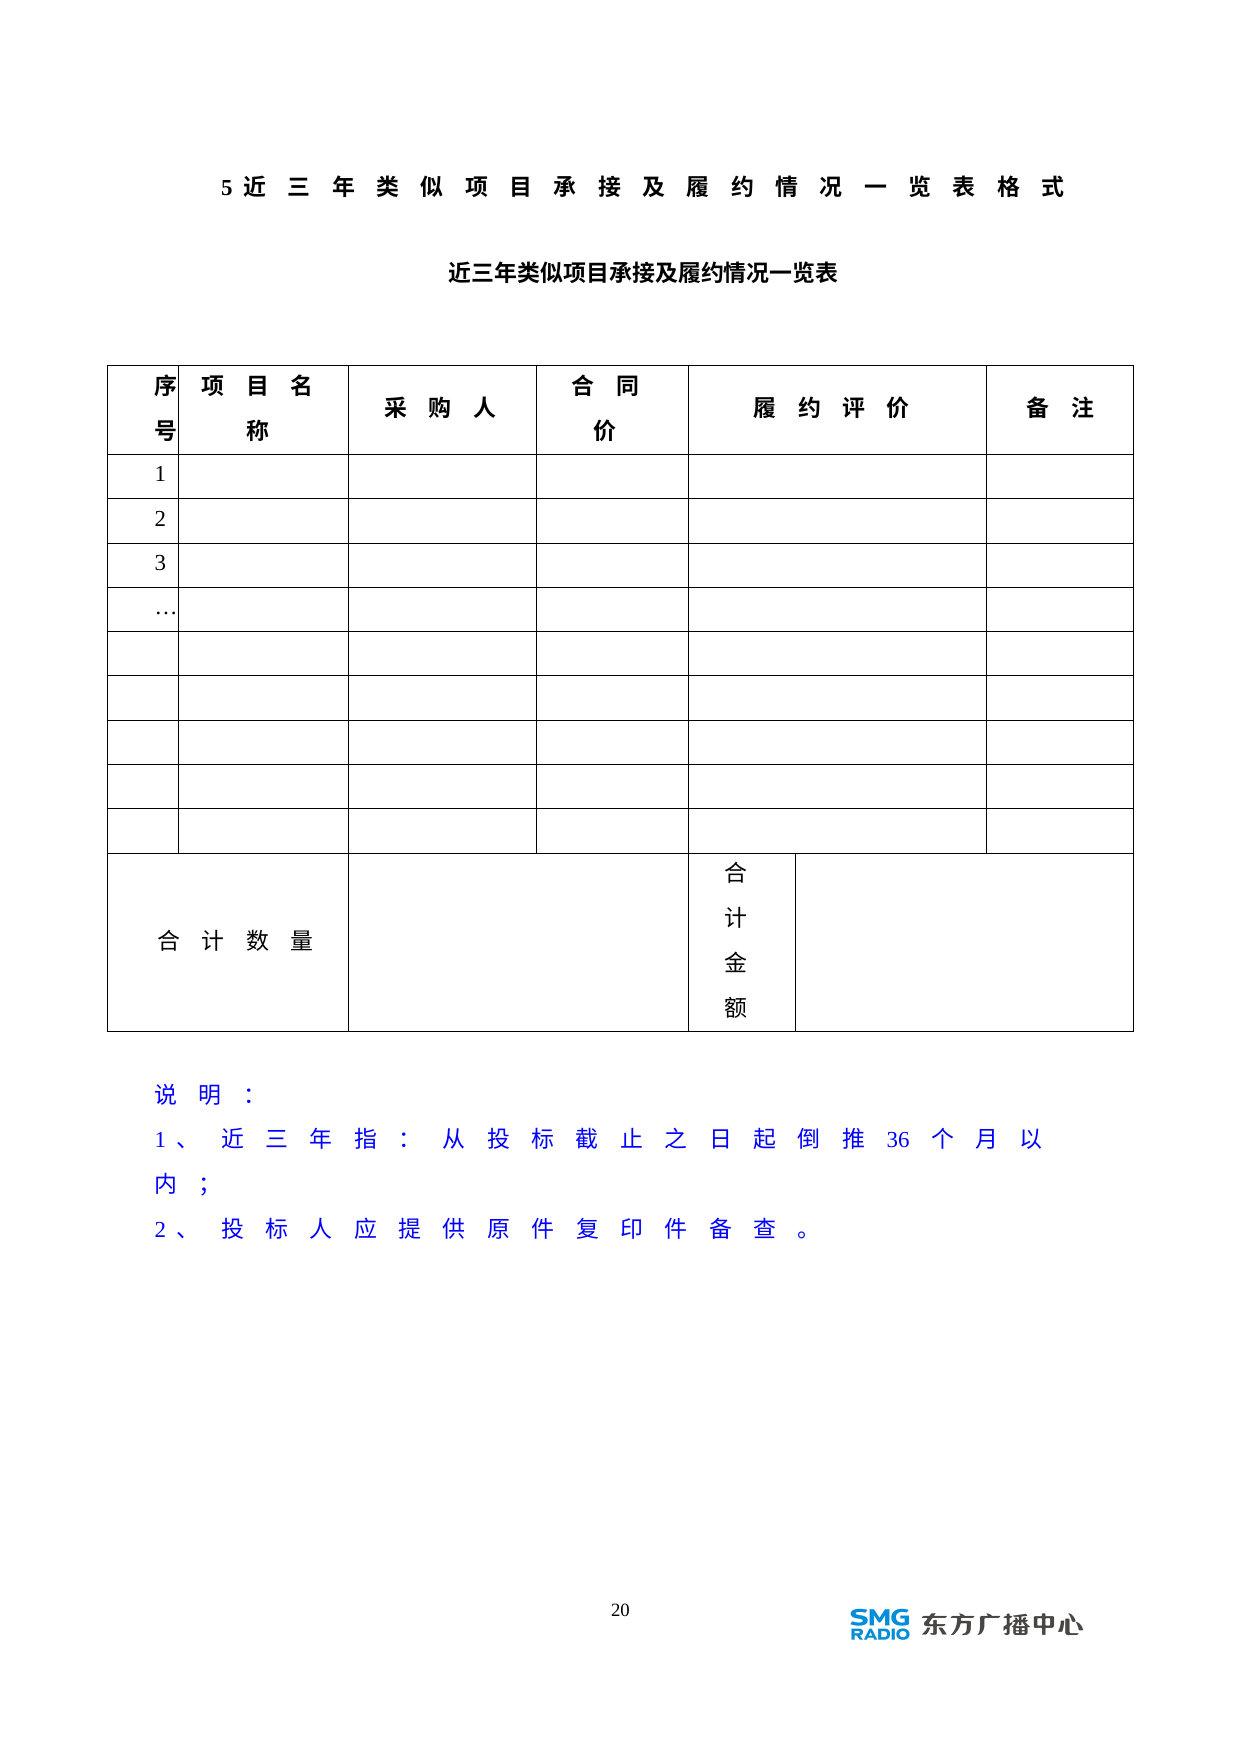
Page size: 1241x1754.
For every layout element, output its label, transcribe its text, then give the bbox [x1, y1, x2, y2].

table_cell [349, 765, 536, 808]
table_header 序号 [108, 366, 178, 454]
table_cell [689, 721, 986, 764]
table_cell [987, 588, 1133, 631]
table_cell [108, 632, 178, 675]
table_cell [108, 809, 178, 852]
table_cell [349, 809, 536, 852]
table_header 备注 [987, 366, 1133, 454]
table_cell [987, 544, 1133, 587]
table_cell [349, 455, 536, 498]
table_header 履约评价 [689, 366, 986, 454]
table_cell [537, 809, 688, 852]
table_cell [537, 588, 688, 631]
table_cell [987, 721, 1133, 764]
table_cell [689, 809, 986, 852]
table_cell 合计 金额 [689, 854, 795, 1031]
table_cell [179, 588, 348, 631]
picture [841, 1598, 1093, 1651]
table_cell [179, 676, 348, 720]
list 5 近三年类似项目承接及履约情况一览表格式 [154, 167, 1086, 203]
table_cell [349, 544, 536, 587]
text 2、投标人应提供原件复印件备查。 [154, 1209, 1086, 1246]
table_cell [108, 676, 178, 720]
table_cell [987, 499, 1133, 543]
table_cell [108, 765, 178, 808]
table_cell [179, 809, 348, 852]
table_cell [349, 676, 536, 720]
table_cell [179, 544, 348, 587]
table_cell [689, 499, 986, 543]
table_cell [349, 632, 536, 675]
table_cell [179, 455, 348, 498]
text 说明： [154, 1075, 1079, 1111]
table_cell [689, 632, 986, 675]
table_cell [689, 588, 986, 631]
table_header 项目名称 [179, 366, 348, 454]
table_cell [689, 676, 986, 720]
table_cell [987, 676, 1133, 720]
table_cell [987, 632, 1133, 675]
table_cell 1 [108, 455, 178, 498]
table_cell [179, 632, 348, 675]
table_cell [349, 588, 536, 631]
table_cell [179, 765, 348, 808]
table_cell [987, 809, 1133, 852]
table_cell [349, 499, 536, 543]
table_cell [349, 721, 536, 764]
table_cell [537, 765, 688, 808]
table_cell [537, 721, 688, 764]
table_cell [537, 455, 688, 498]
table_cell [537, 676, 688, 720]
table_header 合同价 [537, 366, 688, 454]
table_cell [108, 721, 178, 764]
table_cell [179, 499, 348, 543]
table_cell 3 [108, 544, 178, 587]
table_cell [537, 632, 688, 675]
table_cell [987, 455, 1133, 498]
table_cell [349, 854, 688, 1031]
table_cell [179, 721, 348, 764]
table_cell [689, 544, 986, 587]
table_header 采购人 [349, 366, 536, 454]
text 1、近三年指：从投标截止之日起倒推36个月以内； [154, 1119, 1086, 1201]
table_cell [689, 455, 986, 498]
table_cell [537, 499, 688, 543]
table_cell [796, 854, 1133, 1031]
table_cell 2 [108, 499, 178, 543]
text 近三年类似项目承接及履约情况一览表 [154, 254, 1086, 288]
table_cell 合计数量 [108, 854, 348, 1031]
table_cell [537, 544, 688, 587]
table_cell [689, 765, 986, 808]
table_cell … [108, 588, 178, 631]
table_cell [987, 765, 1133, 808]
